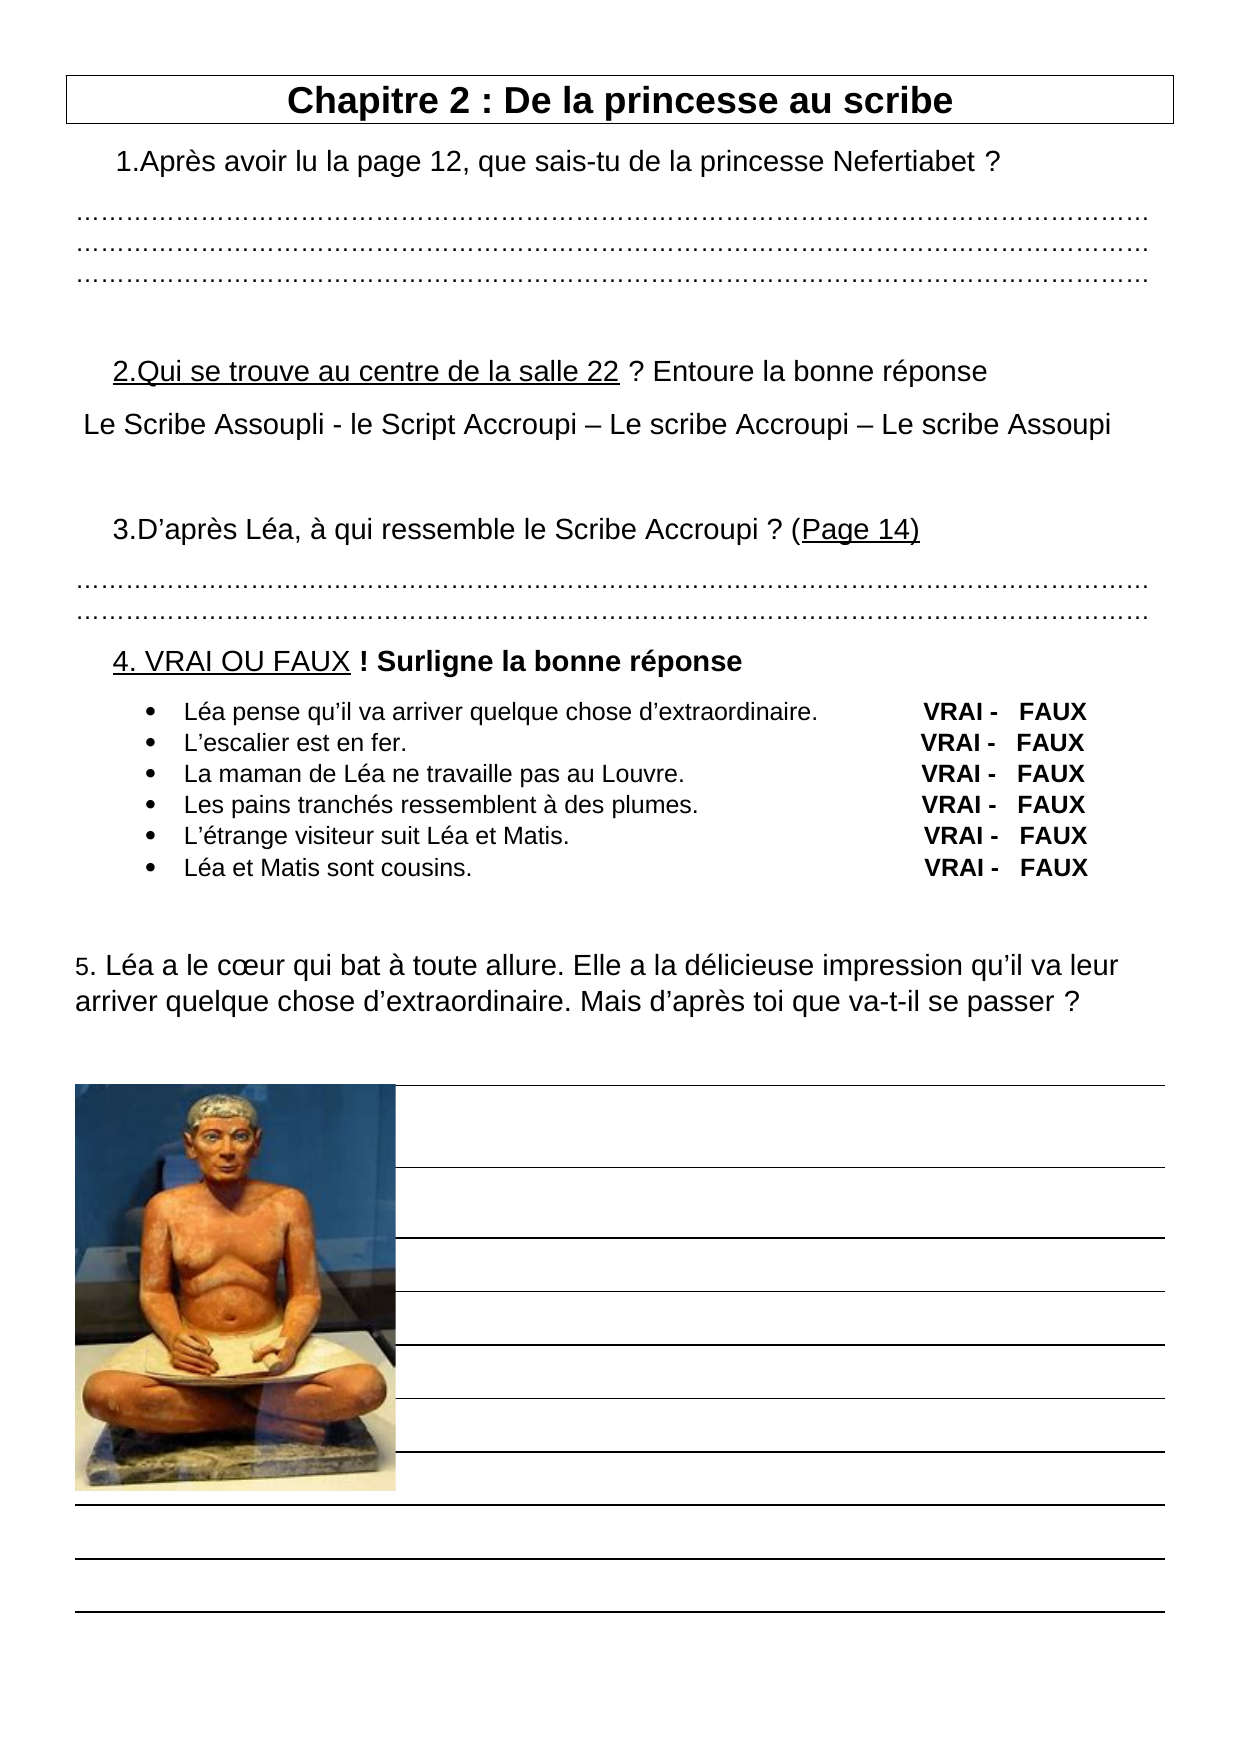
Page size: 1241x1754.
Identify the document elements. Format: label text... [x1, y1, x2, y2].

text ……………………………………………………………………………………………………………………………………………………………………………………………………………………………………………………………………………………………………………………………………………………… [75, 197, 1165, 288]
text Chapitre 2 : De la princesse au scribe [67, 76, 1173, 123]
picture [75, 1084, 396, 1491]
text 3.D’après Léa, à qui ressemble le Scribe Accroupi ? (Page 14) [112, 512, 1165, 546]
text …………………………………………………………………………………………………………………………………………………………………………………………………………………………………… [75, 565, 1165, 625]
list Léa pense qu’il va arriver quelque chose d’extraordinaire. VRAI - FAUX [146, 697, 1165, 726]
list La maman de Léa ne travaille pas au Louvre. VRAI - FAUX [146, 759, 1165, 788]
list Les pains tranchés ressemblent à des plumes. VRAI - FAUX [146, 790, 1165, 819]
text 5. Léa a le cœur qui bat à toute allure. Elle a la délicieuse impression qu’il va leur arriver quelque chose d’extraordinaire. Mais d’après toi que va-t-il se passer ? [75, 948, 1165, 1018]
text 2.Qui se trouve au centre de la salle 22 ? Entoure la bonne réponse [112, 354, 1165, 387]
text Le Scribe Assoupli - le Script Accroupi – Le scribe Accroupi – Le scribe Assoupi [75, 407, 1165, 440]
text 4. VRAI OU FAUX ! Surligne la bonne réponse [112, 644, 1165, 677]
list L’étrange visiteur suit Léa et Matis. VRAI - FAUX [146, 821, 1165, 850]
list Léa et Matis sont cousins. VRAI - FAUX [146, 852, 1165, 881]
text 1.Après avoir lu la page 12, que sais-tu de la princesse Nefertiabet ? [75, 144, 1165, 178]
list L’escalier est en fer. VRAI - FAUX [146, 728, 1165, 757]
